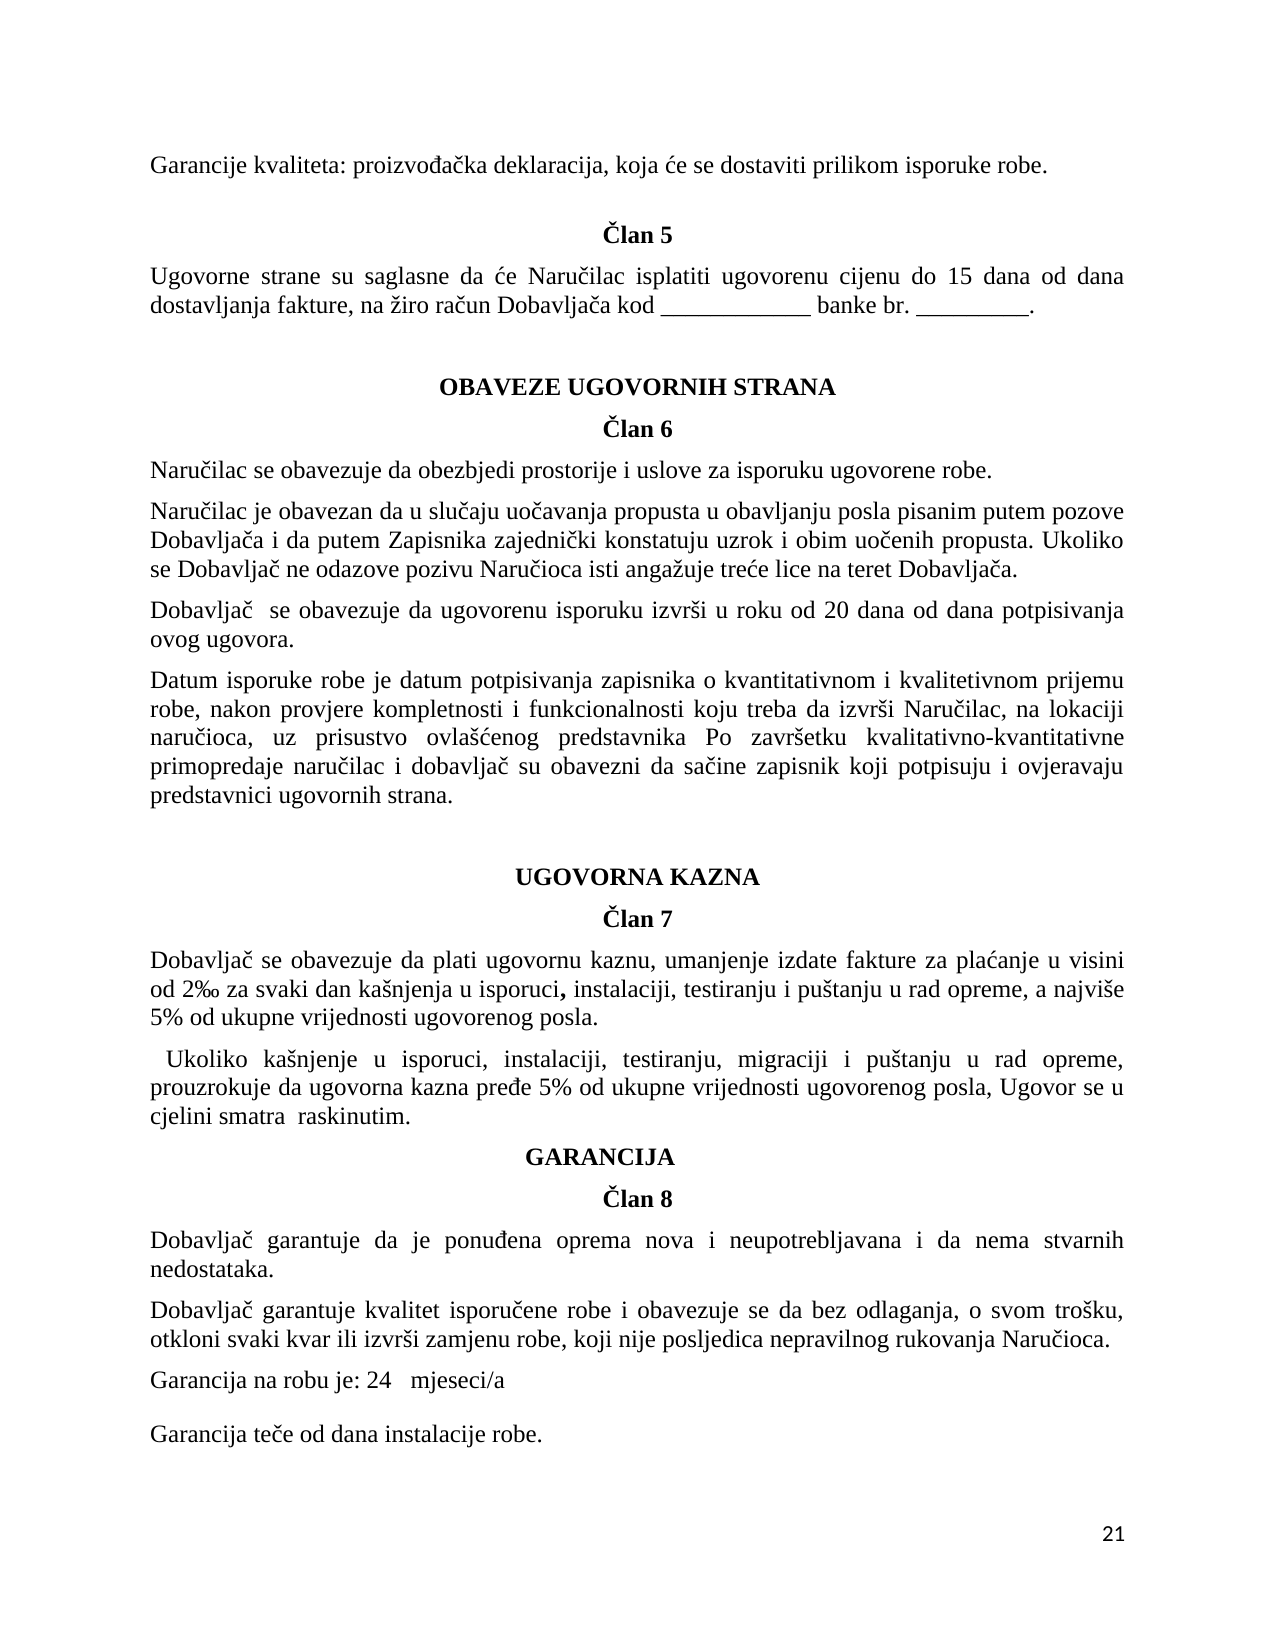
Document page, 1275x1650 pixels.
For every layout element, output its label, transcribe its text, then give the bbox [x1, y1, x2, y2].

text Garancije kvaliteta: proizvođačka deklaracija, koja će se dostaviti prilikom isporuke robe. [150, 150, 1125, 179]
text GARANCIJA [150, 1142, 1125, 1171]
text Ugovorne strane su saglasne da će Naručilac isplatiti ugovorenu cijenu do 15 dana od dana dostavljanja fakture, na žiro račun Dobavljača kod ____________ banke br. _________. [150, 261, 1125, 319]
text Naručilac se obavezuje da obezbjedi prostorije i uslove za isporuku ugovorene robe. [150, 455, 1125, 484]
text UGOVORNA KAZNA [150, 862, 1125, 891]
text Dobavljač se obavezuje da plati ugovornu kaznu, umanjenje izdate fakture za plaćanje u visini od 2‰ za svaki dan kašnjenja u isporuci, instalaciji, testiranju i puštanju u rad opreme, a najviše 5% od ukupne vrijednosti ugovorenog posla. [150, 945, 1125, 1031]
text OBAVEZE UGOVORNIH STRANA [150, 372, 1125, 401]
text Član 8 [150, 1184, 1125, 1212]
text Garancija teče od dana instalacije robe. [150, 1419, 1125, 1448]
text Dobavljač garantuje da je ponuđena oprema nova i neupotrebljavana i da nema stvarnih nedostataka. [150, 1225, 1125, 1282]
text Garancija na robu je: 24 mjeseci/a [150, 1365, 1125, 1394]
text Član 5 [268, 220, 1007, 249]
text Član 7 [150, 904, 1125, 932]
text Ukoliko kašnjenje u isporuci, instalaciji, testiranju, migraciji i puštanju u rad opreme, prouzrokuje da ugovorna kazna pređe 5% od ukupne vrijednosti ugovorenog posla, Ugovor se u cjelini smatra raskinutim. [150, 1044, 1125, 1130]
text Dobavljač se obavezuje da ugovorenu isporuku izvrši u roku od 20 dana od dana potpisivanja ovog ugovora. [150, 595, 1125, 652]
text Naručilac je obavezan da u slučaju uočavanja propusta u obavljanju posla pisanim putem pozove Dobavljača i da putem Zapisnika zajednički konstatuju uzrok i obim uočenih propusta. Ukoliko se Dobavljač ne odazove pozivu Naručioca isti angažuje treće lice na teret Dobavljača. [150, 496, 1125, 582]
text Član 6 [268, 414, 1007, 442]
text Datum isporuke robe je datum potpisivanja zapisnika o kvantitativnom i kvalitetivnom prijemu robe, nakon provjere kompletnosti i funkcionalnosti koju treba da izvrši Naručilac, na lokaciji naručioca, uz prisustvo ovlašćenog predstavnika Po završetku kvalitativno-kvantitativne primopredaje naručilac i dobavljač su obavezni da sačine zapisnik koji potpisuju i ovjeravaju predstavnici ugovornih strana. [150, 665, 1125, 809]
text Dobavljač garantuje kvalitet isporučene robe i obavezuje se da bez odlaganja, o svom trošku, otkloni svaki kvar ili izvrši zamjenu robe, koji nije posljedica nepravilnog rukovanja Naručioca. [150, 1295, 1125, 1352]
